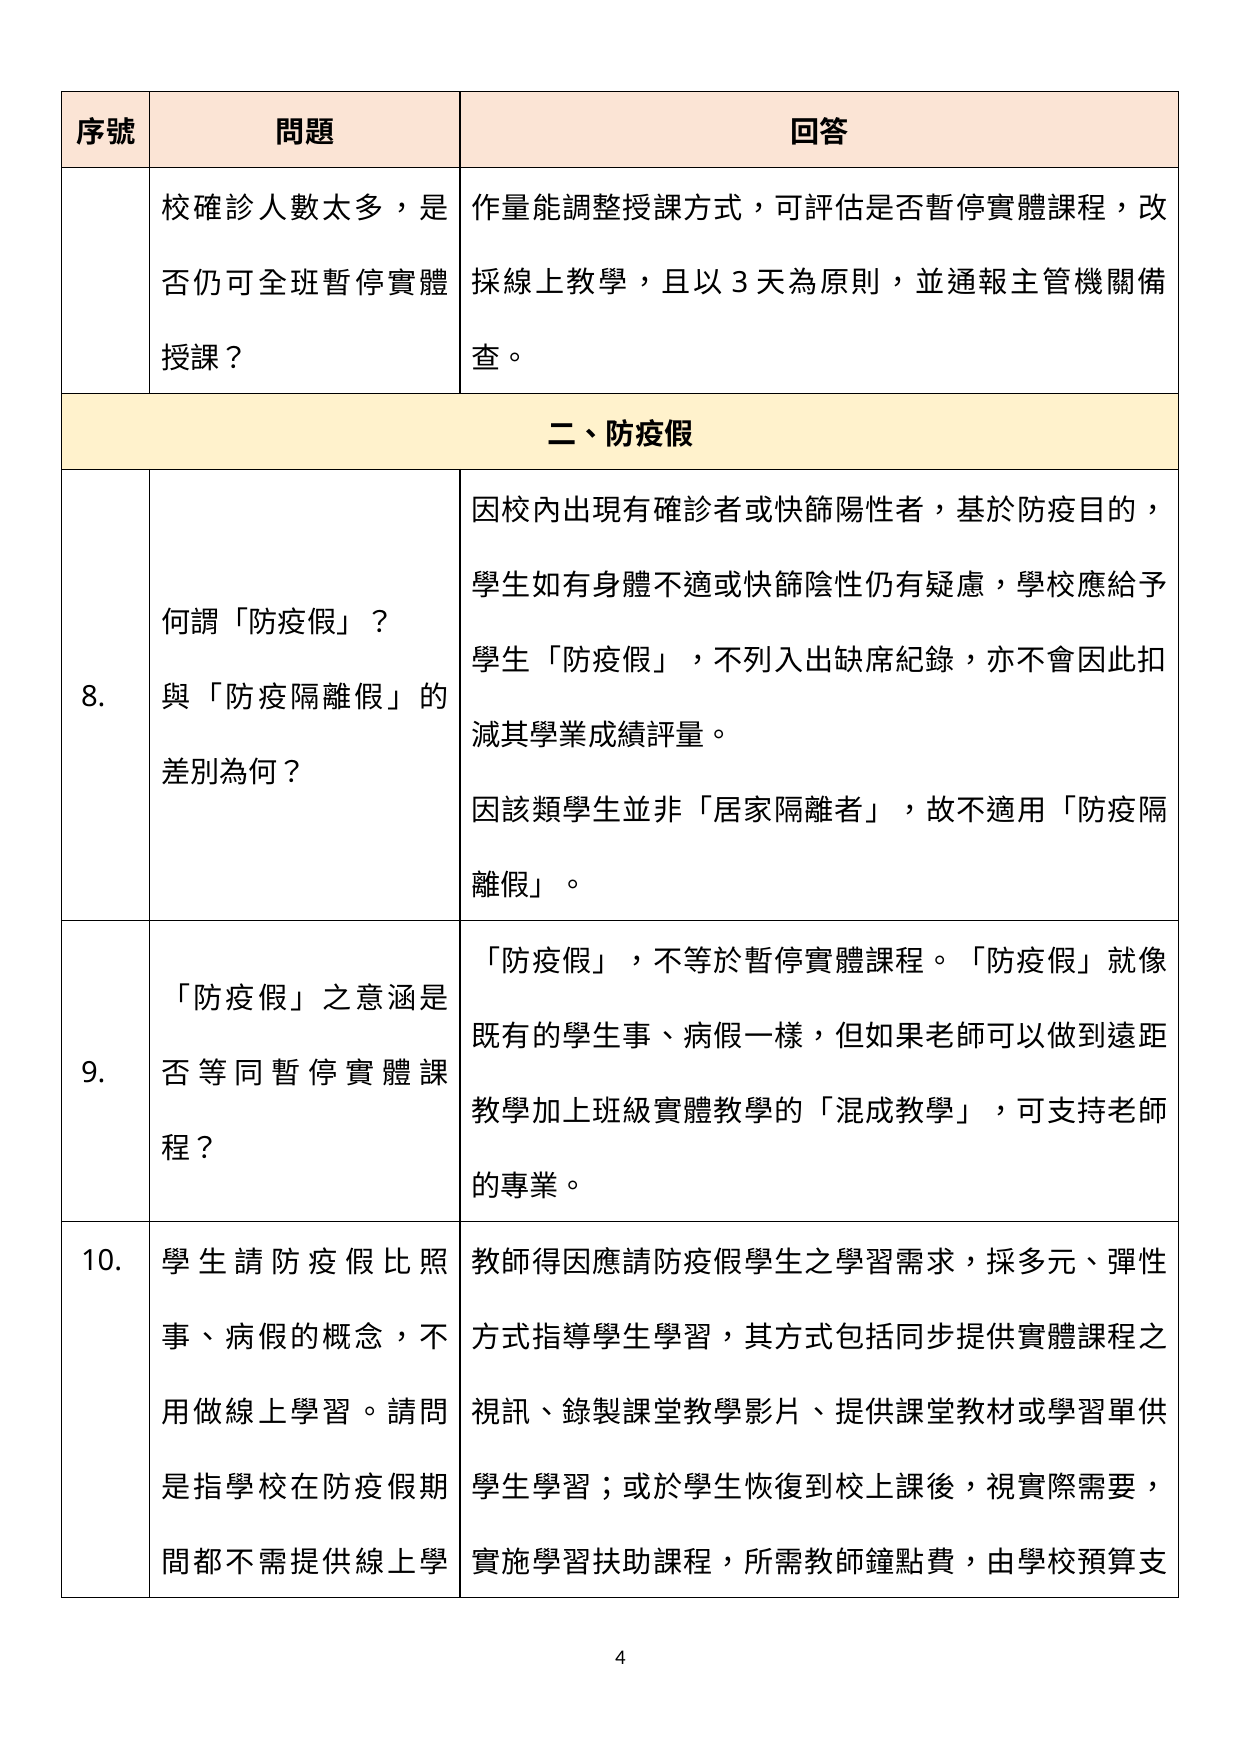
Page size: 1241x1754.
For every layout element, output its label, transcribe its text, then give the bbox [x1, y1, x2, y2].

table_cell 因校內出現有確診者或快篩陽性者，基於防疫目的，學生如有身體不適或快篩陰性仍有疑慮，學校應給予學生「防疫假」，不列入出缺席紀錄，亦不會因此扣減其學業成績評量。 因該類學生並非「居家隔離者」，故不適用「防疫隔離假」。 [461, 470, 1178, 920]
table_cell [62, 168, 149, 393]
table_cell 「防疫假」，不等於暫停實體課程。「防疫假」就像既有的學生事、病假一樣，但如果老師可以做到遠距教學加上班級實體教學的「混成教學」，可支持老師的專業。 [461, 921, 1178, 1221]
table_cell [461, 1222, 1178, 1597]
table_header 問題 [150, 92, 459, 167]
table_cell [62, 1222, 149, 1597]
table_cell [62, 470, 149, 920]
table_cell 二、防疫假 [62, 394, 1178, 469]
table_header 序號 [62, 92, 149, 167]
table_cell 「防疫假」之意涵是否等同暫停實體課程？ [150, 921, 459, 1221]
table_cell 新制取消全班性暫停實體授課，但如果學校確診人數太多，是否仍可全班暫停實體授課？ [150, 168, 459, 393]
table_header 回答 [461, 92, 1178, 167]
table_cell [62, 921, 149, 1221]
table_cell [150, 1222, 459, 1597]
table_cell 何謂「防疫假」？ 與「防疫隔離假」的差別為何？ [150, 470, 459, 920]
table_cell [461, 168, 1178, 393]
